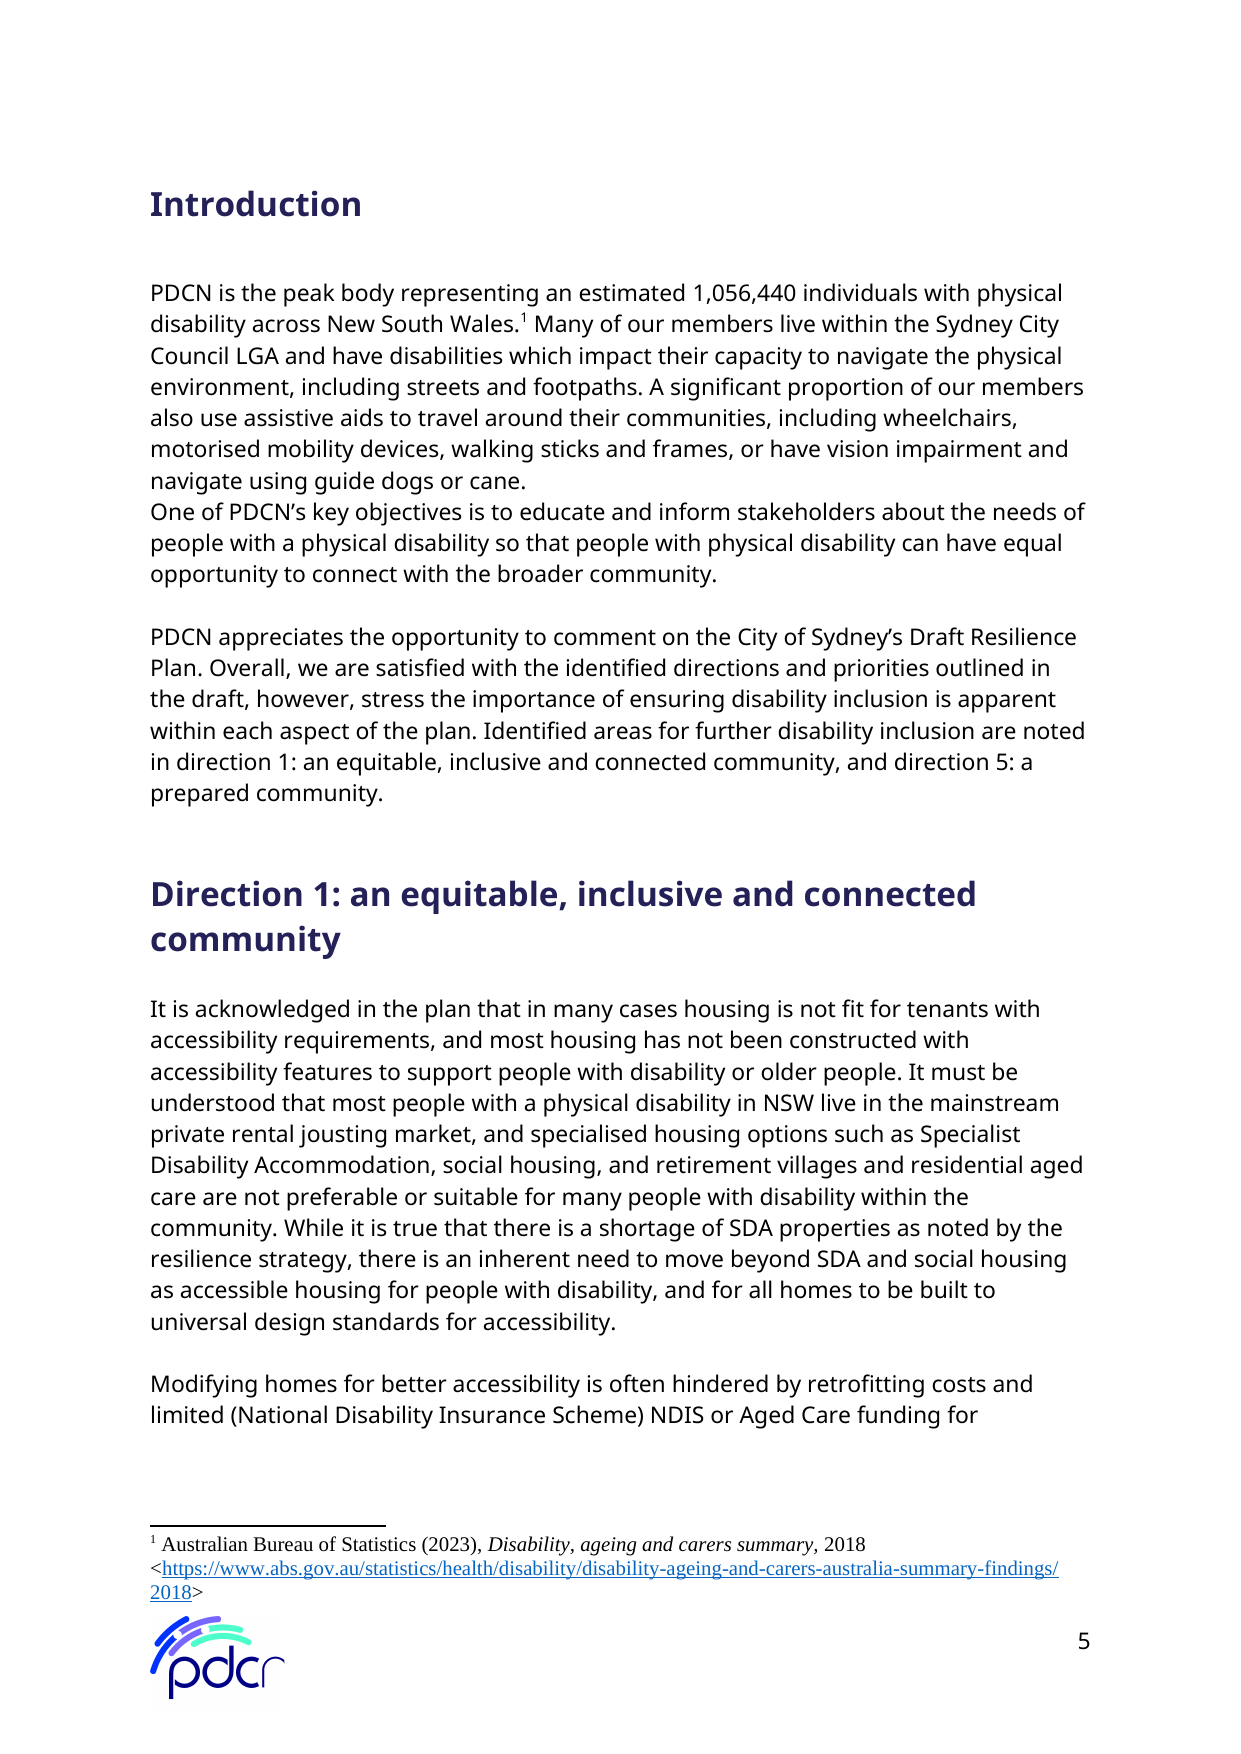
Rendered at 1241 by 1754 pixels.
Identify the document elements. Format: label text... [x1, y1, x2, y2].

subtitle Introduction [150, 181, 1090, 227]
picture [150, 1616, 285, 1717]
